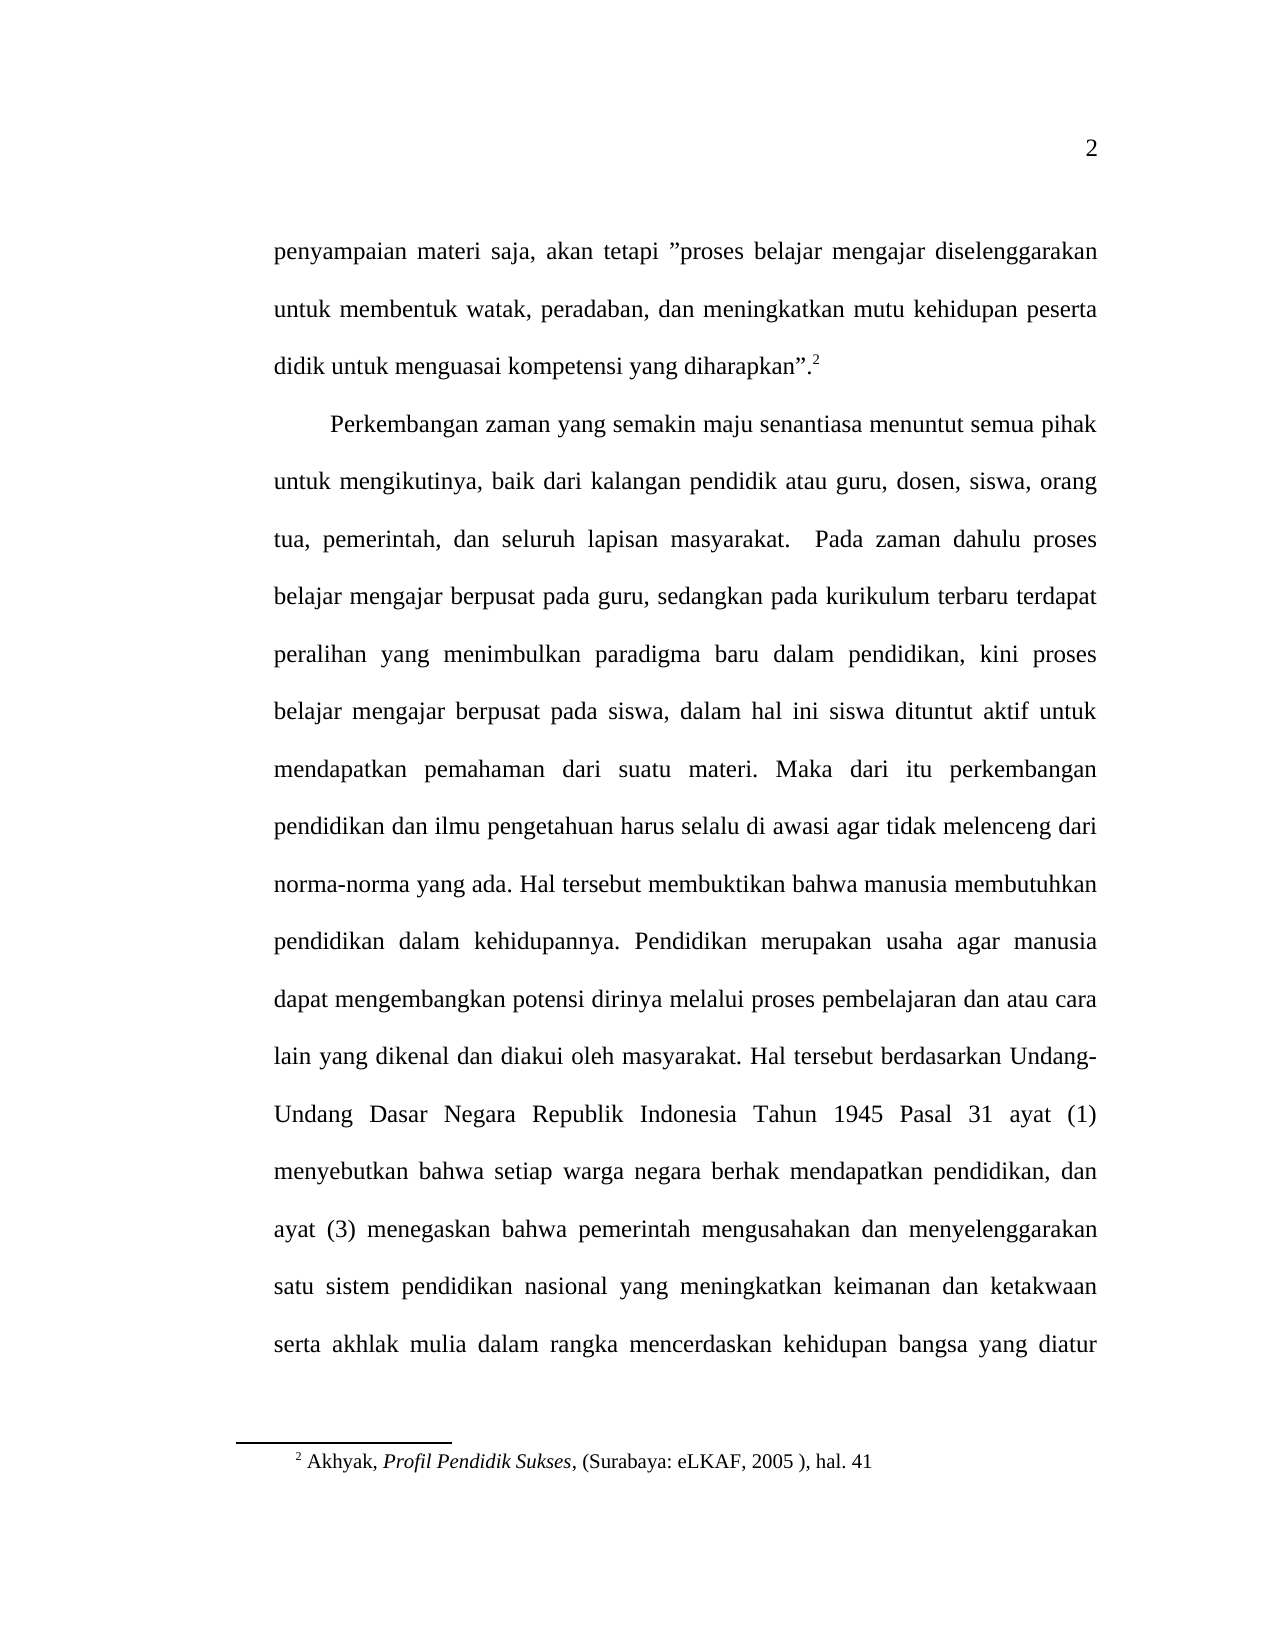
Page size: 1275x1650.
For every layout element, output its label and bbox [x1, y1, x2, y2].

text [274, 236, 1098, 380]
text [274, 409, 1098, 1357]
